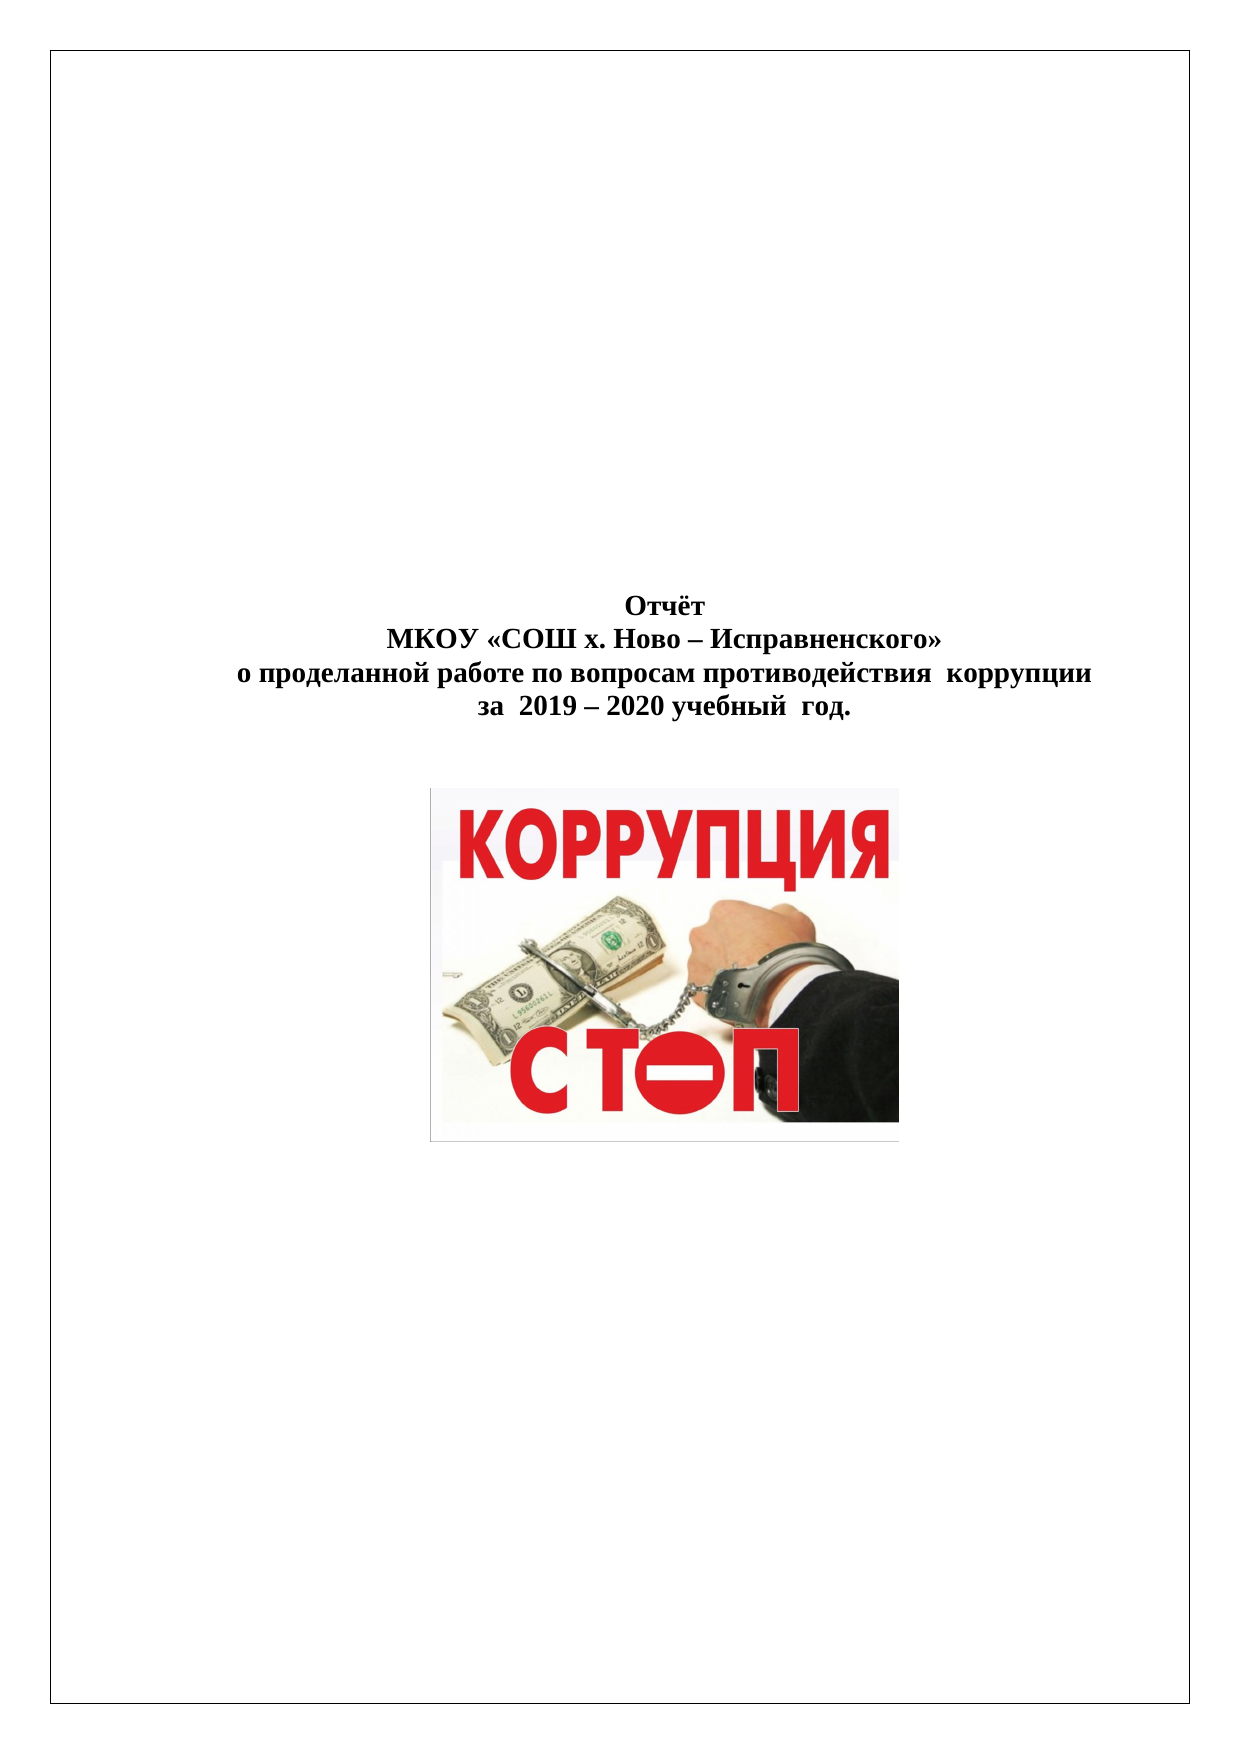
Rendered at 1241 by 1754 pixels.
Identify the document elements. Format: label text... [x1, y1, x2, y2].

text о проделанной работе по вопросам противодействия коррупции [177, 655, 1152, 688]
picture [430, 788, 899, 1142]
text Отчёт [177, 588, 1152, 621]
text за 2019 – 2020 учебный год. [177, 688, 1152, 722]
text МКОУ «СОШ х. Ново – Исправненского» [177, 621, 1152, 655]
